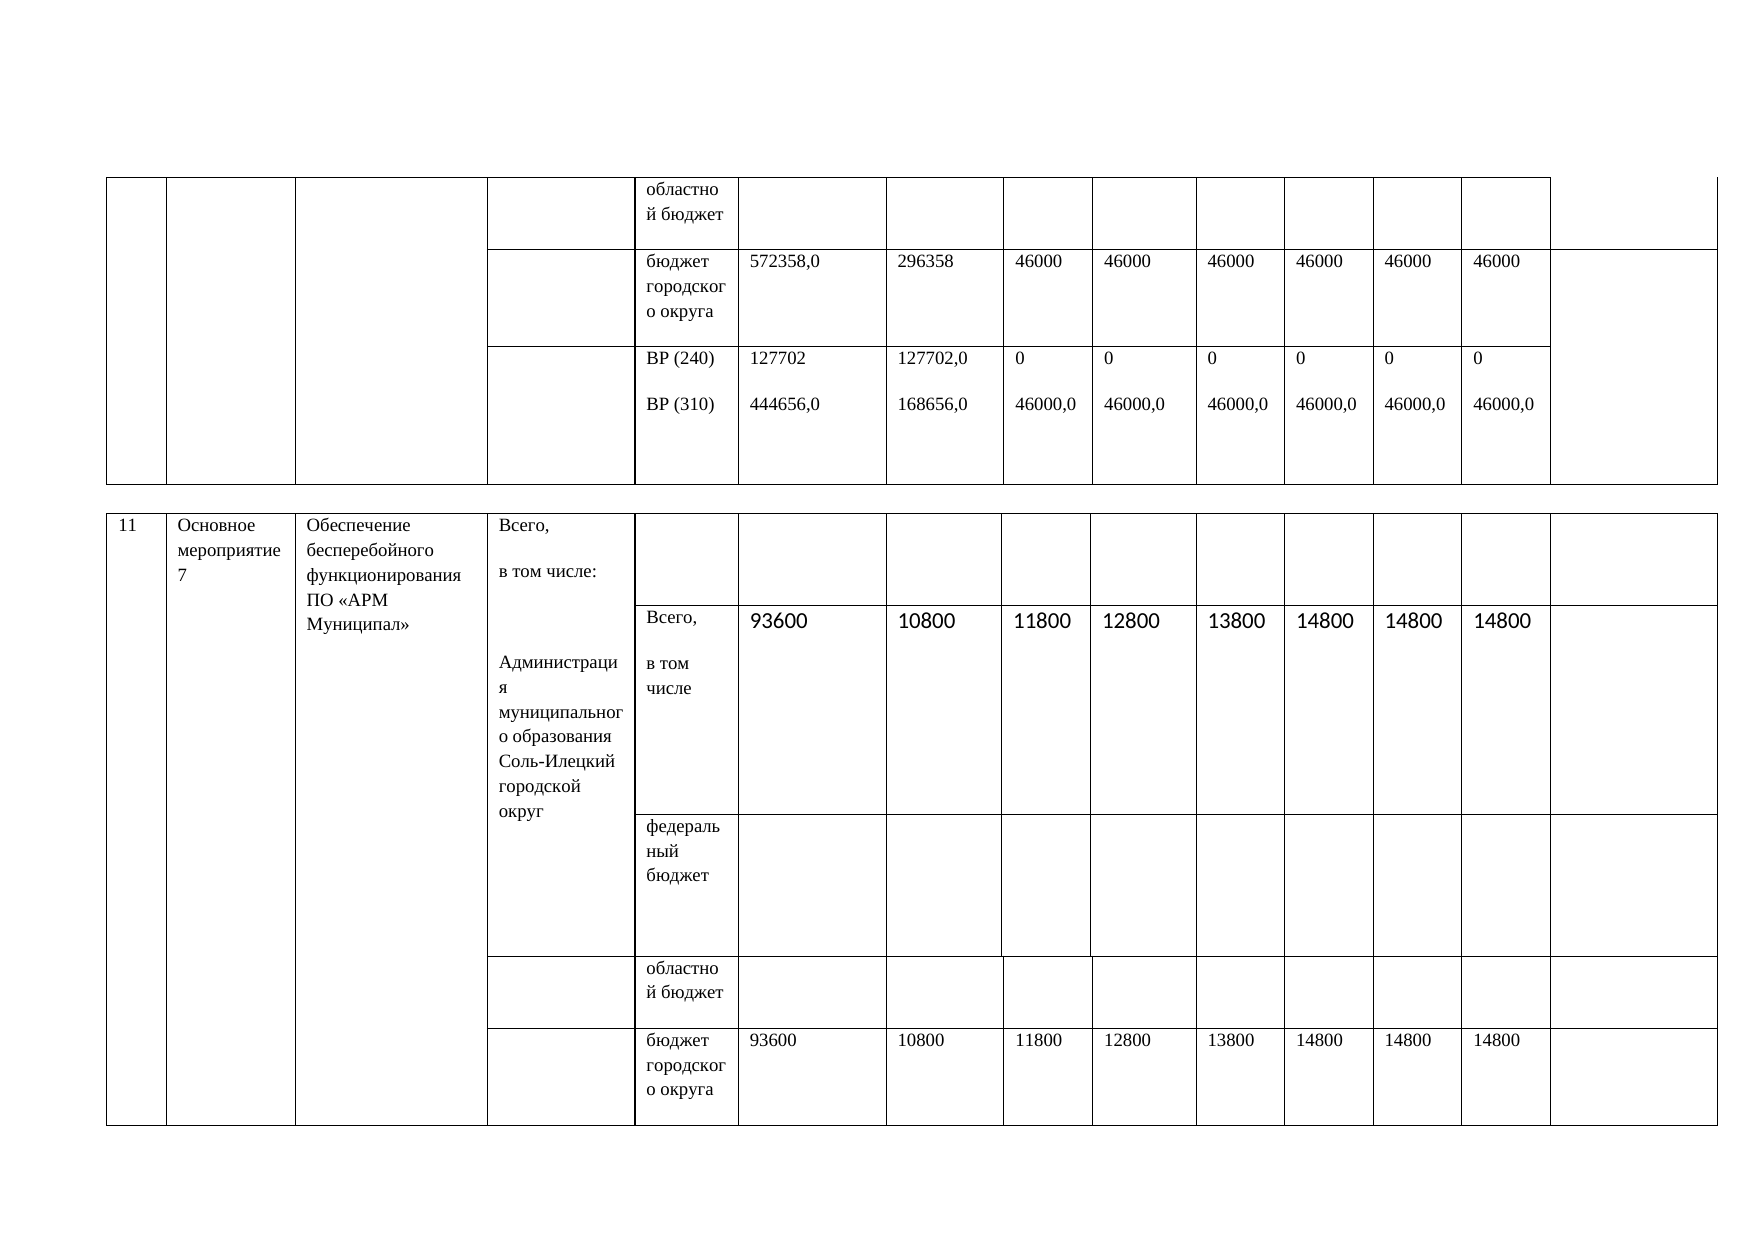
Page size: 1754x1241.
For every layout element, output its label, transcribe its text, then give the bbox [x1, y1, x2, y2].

table_header Всего, в том числе: Администрация муниципального образования Соль-Илецкий городской округ [488, 514, 634, 956]
table_cell [1004, 178, 1092, 249]
table_cell 10800 [887, 1029, 1003, 1124]
table_cell [488, 250, 634, 346]
table_cell 14800 [1374, 1029, 1461, 1124]
table_cell [1093, 957, 1196, 1028]
table_cell 11800 [1002, 606, 1090, 814]
table_header [1091, 514, 1196, 605]
table_cell [1374, 957, 1461, 1028]
table_cell 46000 [1374, 250, 1461, 346]
table_cell [1004, 957, 1092, 1028]
table_cell [887, 178, 1003, 249]
table_cell [488, 347, 634, 484]
table_cell [1374, 815, 1461, 956]
table_cell [1197, 815, 1284, 956]
table_cell [1091, 815, 1196, 956]
table_cell 46000 [1285, 250, 1373, 346]
table_cell [488, 957, 634, 1028]
table_cell ВР (240) ВР (310) [636, 347, 738, 484]
table_header [1374, 514, 1461, 605]
table_header Обеспечение бесперебойного функционирования ПО «АРМ Муниципал» [296, 514, 487, 1124]
table_cell [1462, 815, 1550, 956]
table_header [887, 514, 1001, 605]
table_cell [1462, 957, 1550, 1028]
table_cell 11800 [1004, 1029, 1092, 1124]
table_cell 14800 [1462, 1029, 1550, 1124]
table_cell [1551, 815, 1717, 956]
table_cell 0 46000,0 [1462, 347, 1550, 484]
table_cell [1093, 178, 1196, 249]
table_cell 0 46000,0 [1093, 347, 1196, 484]
table_cell [1551, 1029, 1717, 1124]
table_cell 10800 [887, 606, 1001, 814]
table_header [1462, 514, 1550, 605]
table_cell [739, 815, 886, 956]
table_cell 12800 [1091, 606, 1196, 814]
table_cell федеральный бюджет [636, 815, 738, 956]
table_cell [1551, 250, 1717, 484]
table_cell 46000 [1004, 250, 1092, 346]
table_cell [1551, 606, 1717, 814]
table_cell Всего, в том числе [636, 606, 738, 814]
table_cell [1002, 815, 1090, 956]
table_cell [488, 178, 634, 249]
table_cell областной бюджет [636, 178, 738, 249]
table_cell 12800 [1093, 1029, 1196, 1124]
table_cell [739, 957, 886, 1028]
table_cell 14800 [1374, 606, 1461, 814]
table_cell 0 46000,0 [1197, 347, 1284, 484]
table_cell 13800 [1197, 1029, 1284, 1124]
table_header [1197, 514, 1284, 605]
table_cell 13800 [1197, 606, 1284, 814]
table_cell 127702 444656,0 [739, 347, 886, 484]
table_header Основное мероприятие 7 [167, 514, 295, 1124]
table_cell [1462, 178, 1550, 249]
table_cell бюджет городского округа [636, 250, 738, 346]
table_cell 0 46000,0 [1004, 347, 1092, 484]
table_cell 93600 [739, 1029, 886, 1124]
table_cell 296358 [887, 250, 1003, 346]
table_header [739, 514, 886, 605]
table_cell [1374, 178, 1461, 249]
table_cell 46000 [1462, 250, 1550, 346]
table_cell 14800 [1462, 606, 1550, 814]
table_cell [739, 178, 886, 249]
table_cell 93600 [739, 606, 886, 814]
table_cell 46000 [1197, 250, 1284, 346]
table_cell 0 46000,0 [1285, 347, 1373, 484]
table_cell 0 46000,0 [1374, 347, 1461, 484]
table_cell [1197, 957, 1284, 1028]
table_cell [1285, 178, 1373, 249]
table_cell 14800 [1285, 1029, 1373, 1124]
table_cell [1285, 815, 1373, 956]
table_cell [887, 815, 1001, 956]
table_cell [488, 1029, 634, 1124]
table_cell 127702,0 168656,0 [887, 347, 1003, 484]
table_cell 46000 [1093, 250, 1196, 346]
table_cell [1197, 178, 1284, 249]
table_cell [887, 957, 1003, 1028]
table_cell бюджет городского округа [636, 1029, 738, 1124]
table_cell [1285, 957, 1373, 1028]
table_header [636, 514, 738, 605]
table_header 11 [107, 514, 166, 1124]
table_cell [1551, 957, 1717, 1028]
table_header [1285, 514, 1373, 605]
table_cell 14800 [1285, 606, 1373, 814]
table_cell областной бюджет [636, 957, 738, 1028]
table_header [1551, 514, 1717, 605]
table_cell 572358,0 [739, 250, 886, 346]
table_header [1002, 514, 1090, 605]
